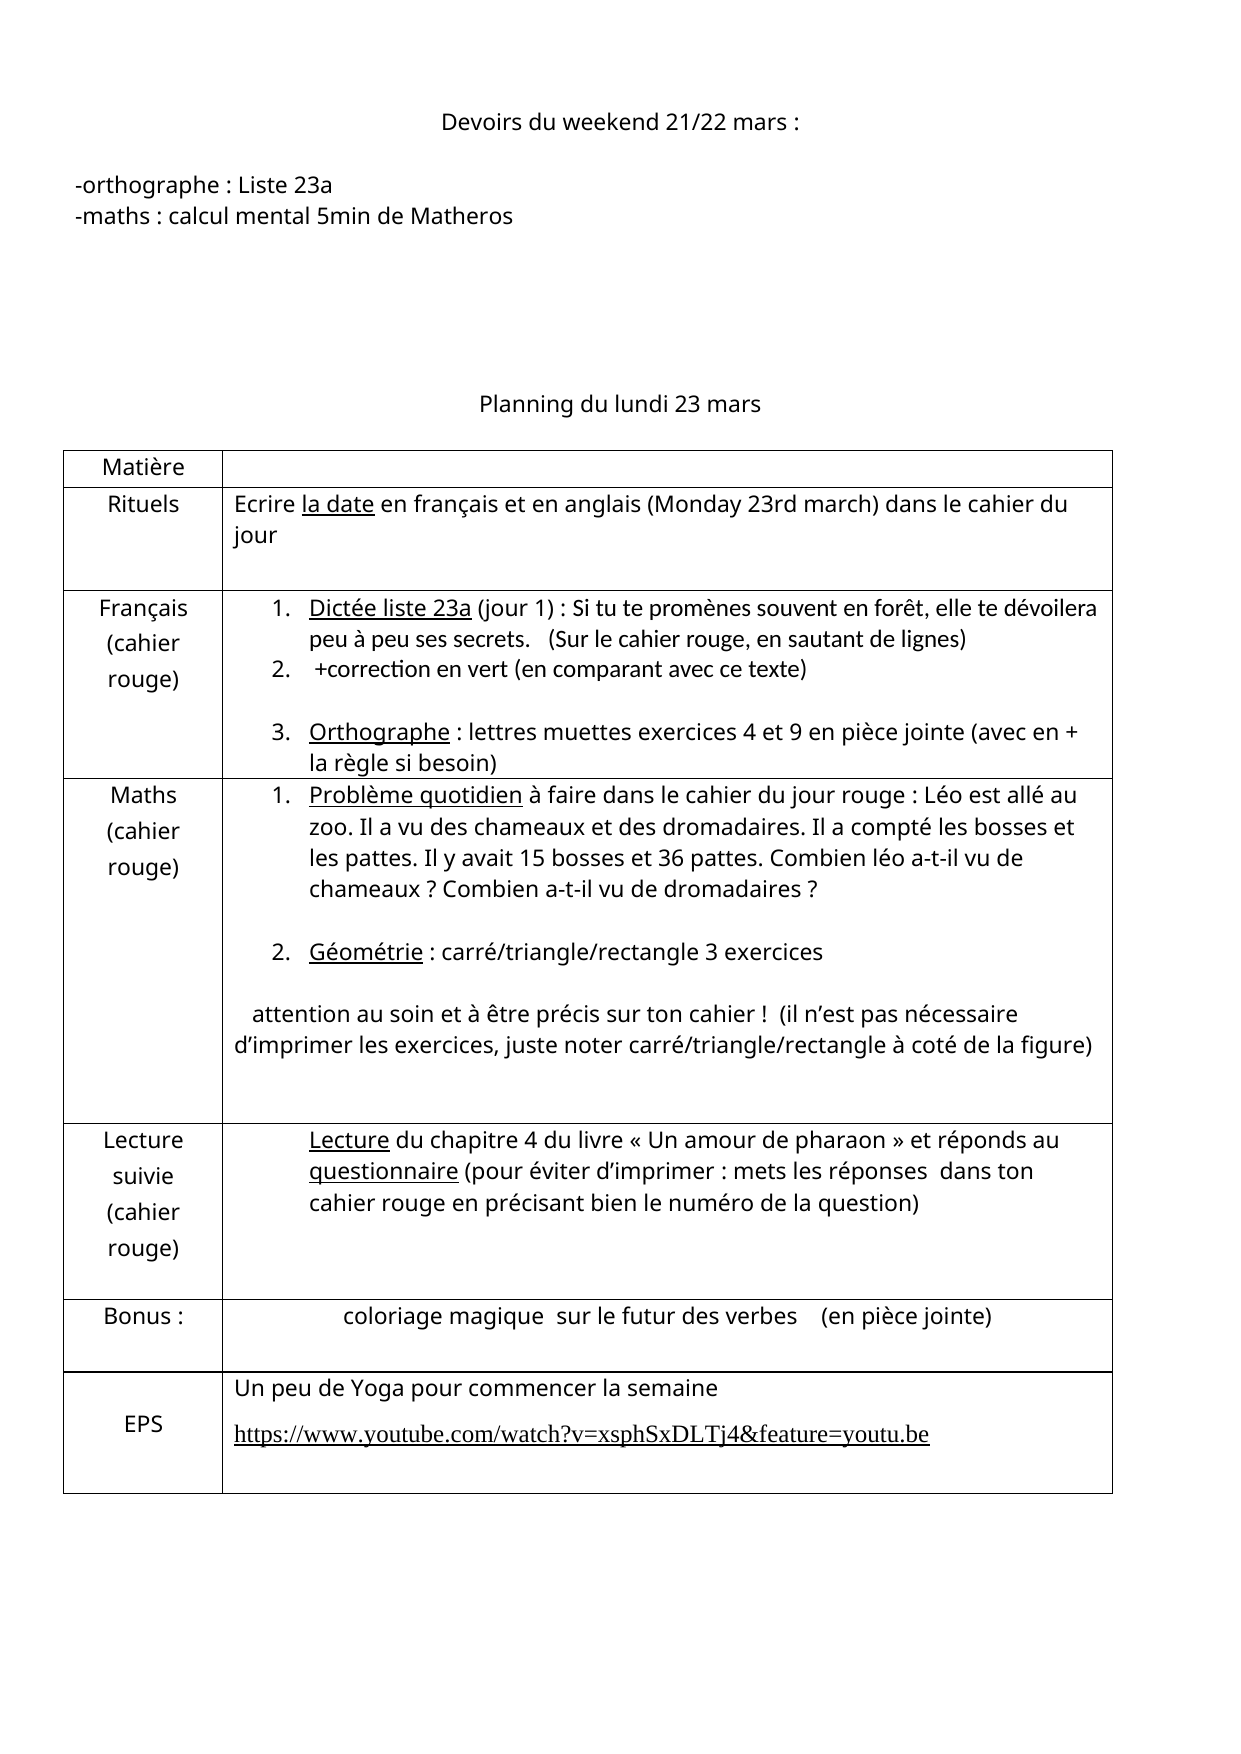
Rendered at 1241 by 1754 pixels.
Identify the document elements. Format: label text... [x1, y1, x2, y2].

table_cell Français (cahier rouge) [64, 591, 222, 778]
table_cell Rituels [64, 488, 222, 590]
table_cell Maths (cahier rouge) [64, 779, 222, 1123]
table_cell Lecture suivie (cahier rouge) [64, 1124, 222, 1299]
table_cell Bonus : [64, 1300, 222, 1371]
table_header [223, 451, 1112, 487]
text -orthographe : Liste 23a [75, 169, 1165, 200]
text Devoirs du weekend 21/22 mars : [75, 106, 1165, 137]
table_cell coloriage magique sur le futur des verbes (en pièce jointe) [223, 1300, 1112, 1371]
text -maths : calcul mental 5min de Matheros [75, 200, 1165, 231]
table_header Matière [64, 451, 222, 487]
table_cell Ecrire la date en français et en anglais (Monday 23rd march) dans le cahier du jour [223, 488, 1112, 590]
table_cell Problème quotidien à faire dans le cahier du jour rouge : Léo est allé au zoo. Il a vu des chameaux et des dromadaires. Il a compté les bosses et les pattes. Il y avait 15 bosses et 36 pattes. Combien léo a-t-il vu de chameaux ? Combien a-t-il vu de dromadaires ? Géométrie : carré/triangle/rectangle 3 exercices attention au soin et à être précis sur ton cahier ! (il n’est pas nécessaire d’imprimer les exercices, juste noter carré/triangle/rectangle à coté de la figure) [223, 779, 1112, 1123]
table_cell Un peu de Yoga pour commencer la semaine https://www.youtube.com/watch?v=xsphSxDLTj4&feature=youtu.be [223, 1373, 1112, 1492]
table_cell Lecture du chapitre 4 du livre « Un amour de pharaon » et réponds au questionnaire (pour éviter d’imprimer : mets les réponses dans ton cahier rouge en précisant bien le numéro de la question) [223, 1124, 1112, 1299]
text Planning du lundi 23 mars [75, 387, 1165, 419]
table_cell EPS [64, 1373, 222, 1492]
table_cell Dictée liste 23a (jour 1) : Si tu te promènes souvent en forêt, elle te dévoilera peu à peu ses secrets. (Sur le cahier rouge, en sautant de lignes) +correction en vert (en comparant avec ce texte) Orthographe : lettres muettes exercices 4 et 9 en pièce jointe (avec en + la règle si besoin) [223, 591, 1112, 778]
